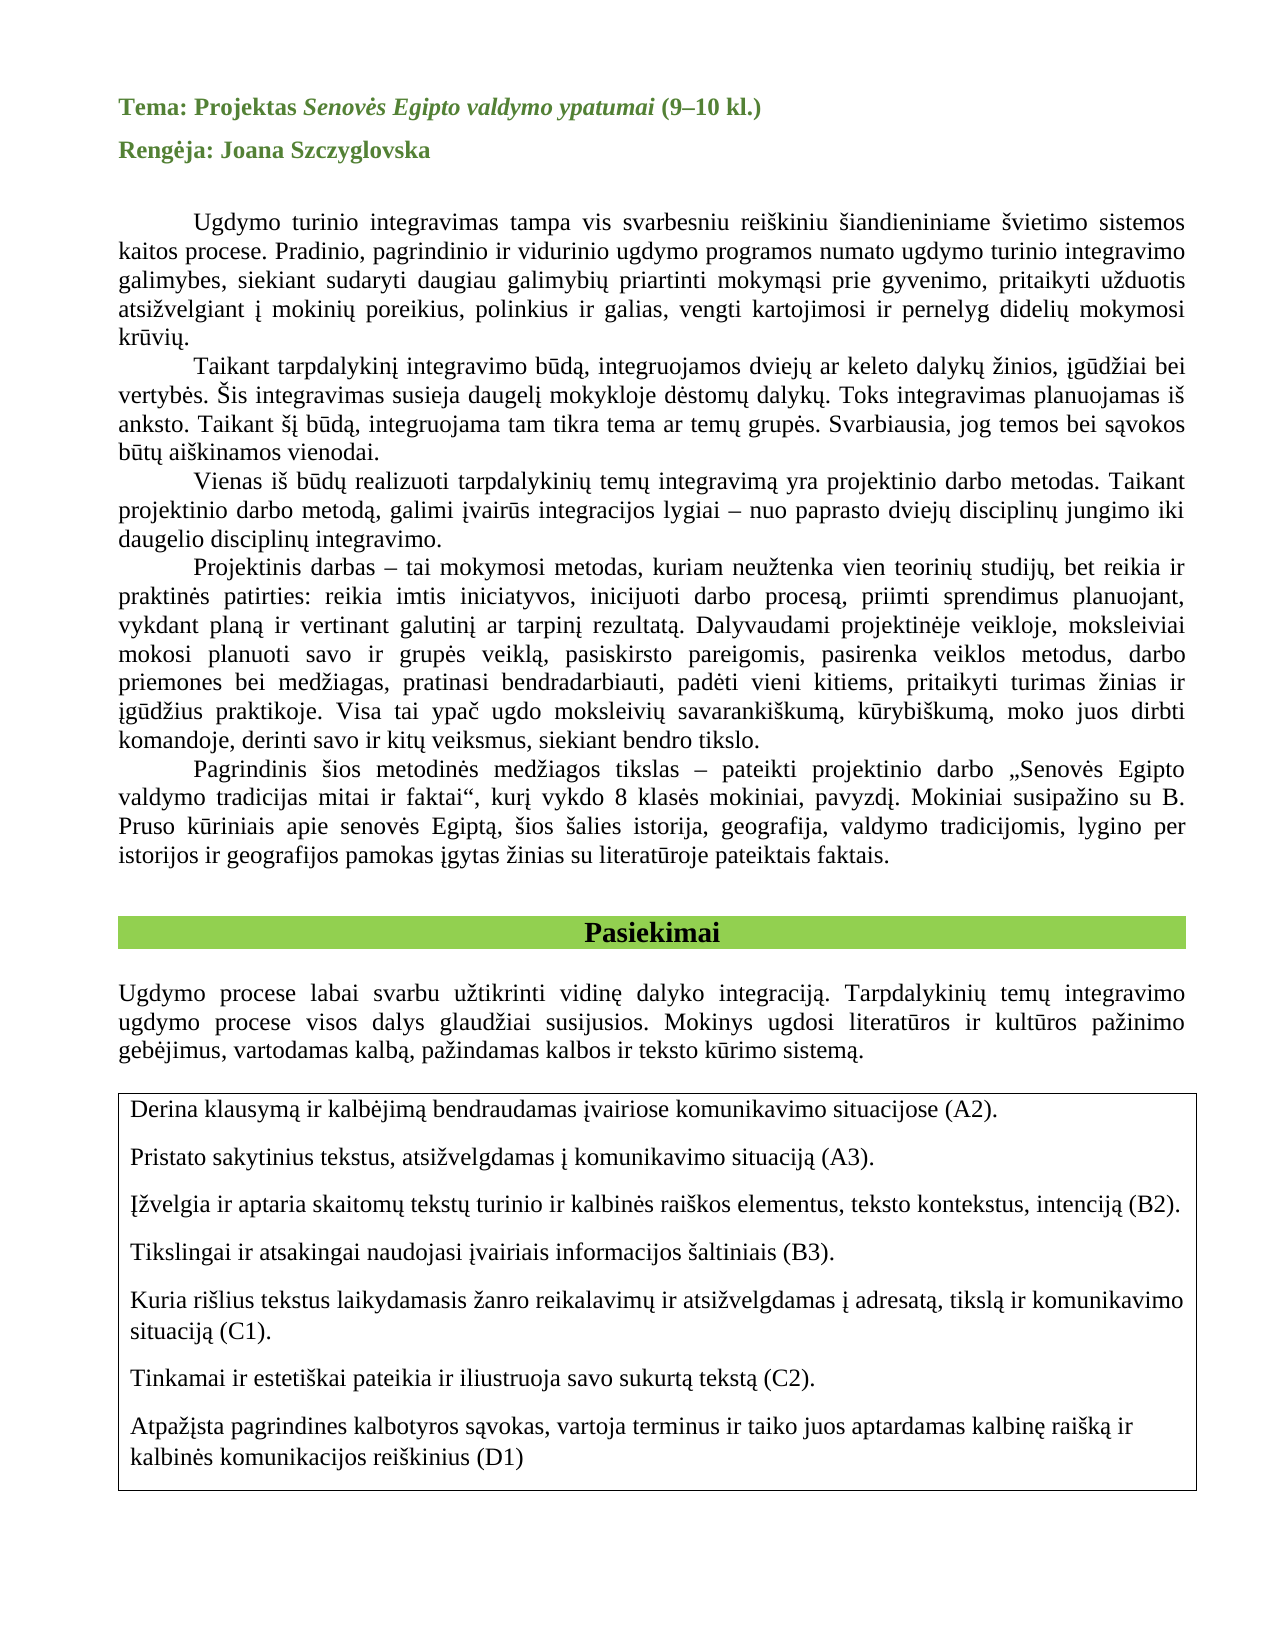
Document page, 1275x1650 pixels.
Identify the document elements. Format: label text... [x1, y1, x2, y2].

text Pasiekimai [118, 916, 1186, 949]
text Vienas iš būdų realizuoti tarpdalykinių temų integravimą yra projektinio darbo metodas. Taikant projektinio darbo metodą, galimi įvairūs integracijos lygiai – nuo paprasto dviejų disciplinų jungimo iki daugelio disciplinų integravimo. [118, 466, 1186, 552]
text Taikant tarpdalykinį integravimo būdą, integruojamos dviejų ar keleto dalykų žinios, įgūdžiai bei vertybės. Šis integravimas susieja daugelį mokykloje dėstomų dalykų. Toks integravimas planuojamas iš anksto. Taikant šį būdą, integruojama tam tikra tema ar temų grupės. Svarbiausia, jog temos bei sąvokos būtų aiškinamos vienodai. [118, 351, 1186, 466]
text Ugdymo procese labai svarbu užtikrinti vidinę dalyko integraciją. Tarpdalykinių temų integravimo ugdymo procese visos dalys glaudžiai susijusios. Mokinys ugdosi literatūros ir kultūros pažinimo gebėjimus, vartodamas kalbą, pažindamas kalbos ir teksto kūrimo sistemą. [118, 978, 1186, 1064]
subtitle Tema: Projektas Senovės Egipto valdymo ypatumai (9–10 kl.) [118, 92, 1186, 121]
text Ugdymo turinio integravimas tampa vis svarbesniu reiškiniu šiandieniniame švietimo sistemos kaitos procese. Pradinio, pagrindinio ir vidurinio ugdymo programos numato ugdymo turinio integravimo galimybes, siekiant sudaryti daugiau galimybių priartinti mokymąsi prie gyvenimo, pritaikyti užduotis atsižvelgiant į mokinių poreikius, polinkius ir galias, vengti kartojimosi ir pernelyg didelių mokymosi krūvių. [118, 207, 1186, 351]
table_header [119, 1094, 1196, 1490]
text Projektinis darbas – tai mokymosi metodas, kuriam neužtenka vien teorinių studijų, bet reikia ir praktinės patirties: reikia imtis iniciatyvos, inicijuoti darbo procesą, priimti sprendimus planuojant, vykdant planą ir vertinant galutinį ar tarpinį rezultatą. Dalyvaudami projektinėje veikloje, moksleiviai mokosi planuoti savo ir grupės veiklą, pasiskirsto pareigomis, pasirenka veiklos metodus, darbo priemones bei medžiagas, pratinasi bendradarbiauti, padėti vieni kitiems, pritaikyti turimas žinias ir įgūdžius praktikoje. Visa tai ypač ugdo moksleivių savarankiškumą, kūrybiškumą, moko juos dirbti komandoje, derinti savo ir kitų veiksmus, siekiant bendro tikslo. [118, 552, 1186, 754]
text Rengėja: Joana Szczyglovska [118, 136, 1186, 164]
text Pagrindinis šios metodinės medžiagos tikslas – pateikti projektinio darbo „Senovės Egipto valdymo tradicijas mitai ir faktai“, kurį vykdo 8 klasės mokiniai, pavyzdį. Mokiniai susipažino su B. Pruso kūriniais apie senovės Egiptą, šios šalies istorija, geografija, valdymo tradicijomis, lygino per istorijos ir geografijos pamokas įgytas žinias su literatūroje pateiktais faktais. [118, 754, 1186, 869]
